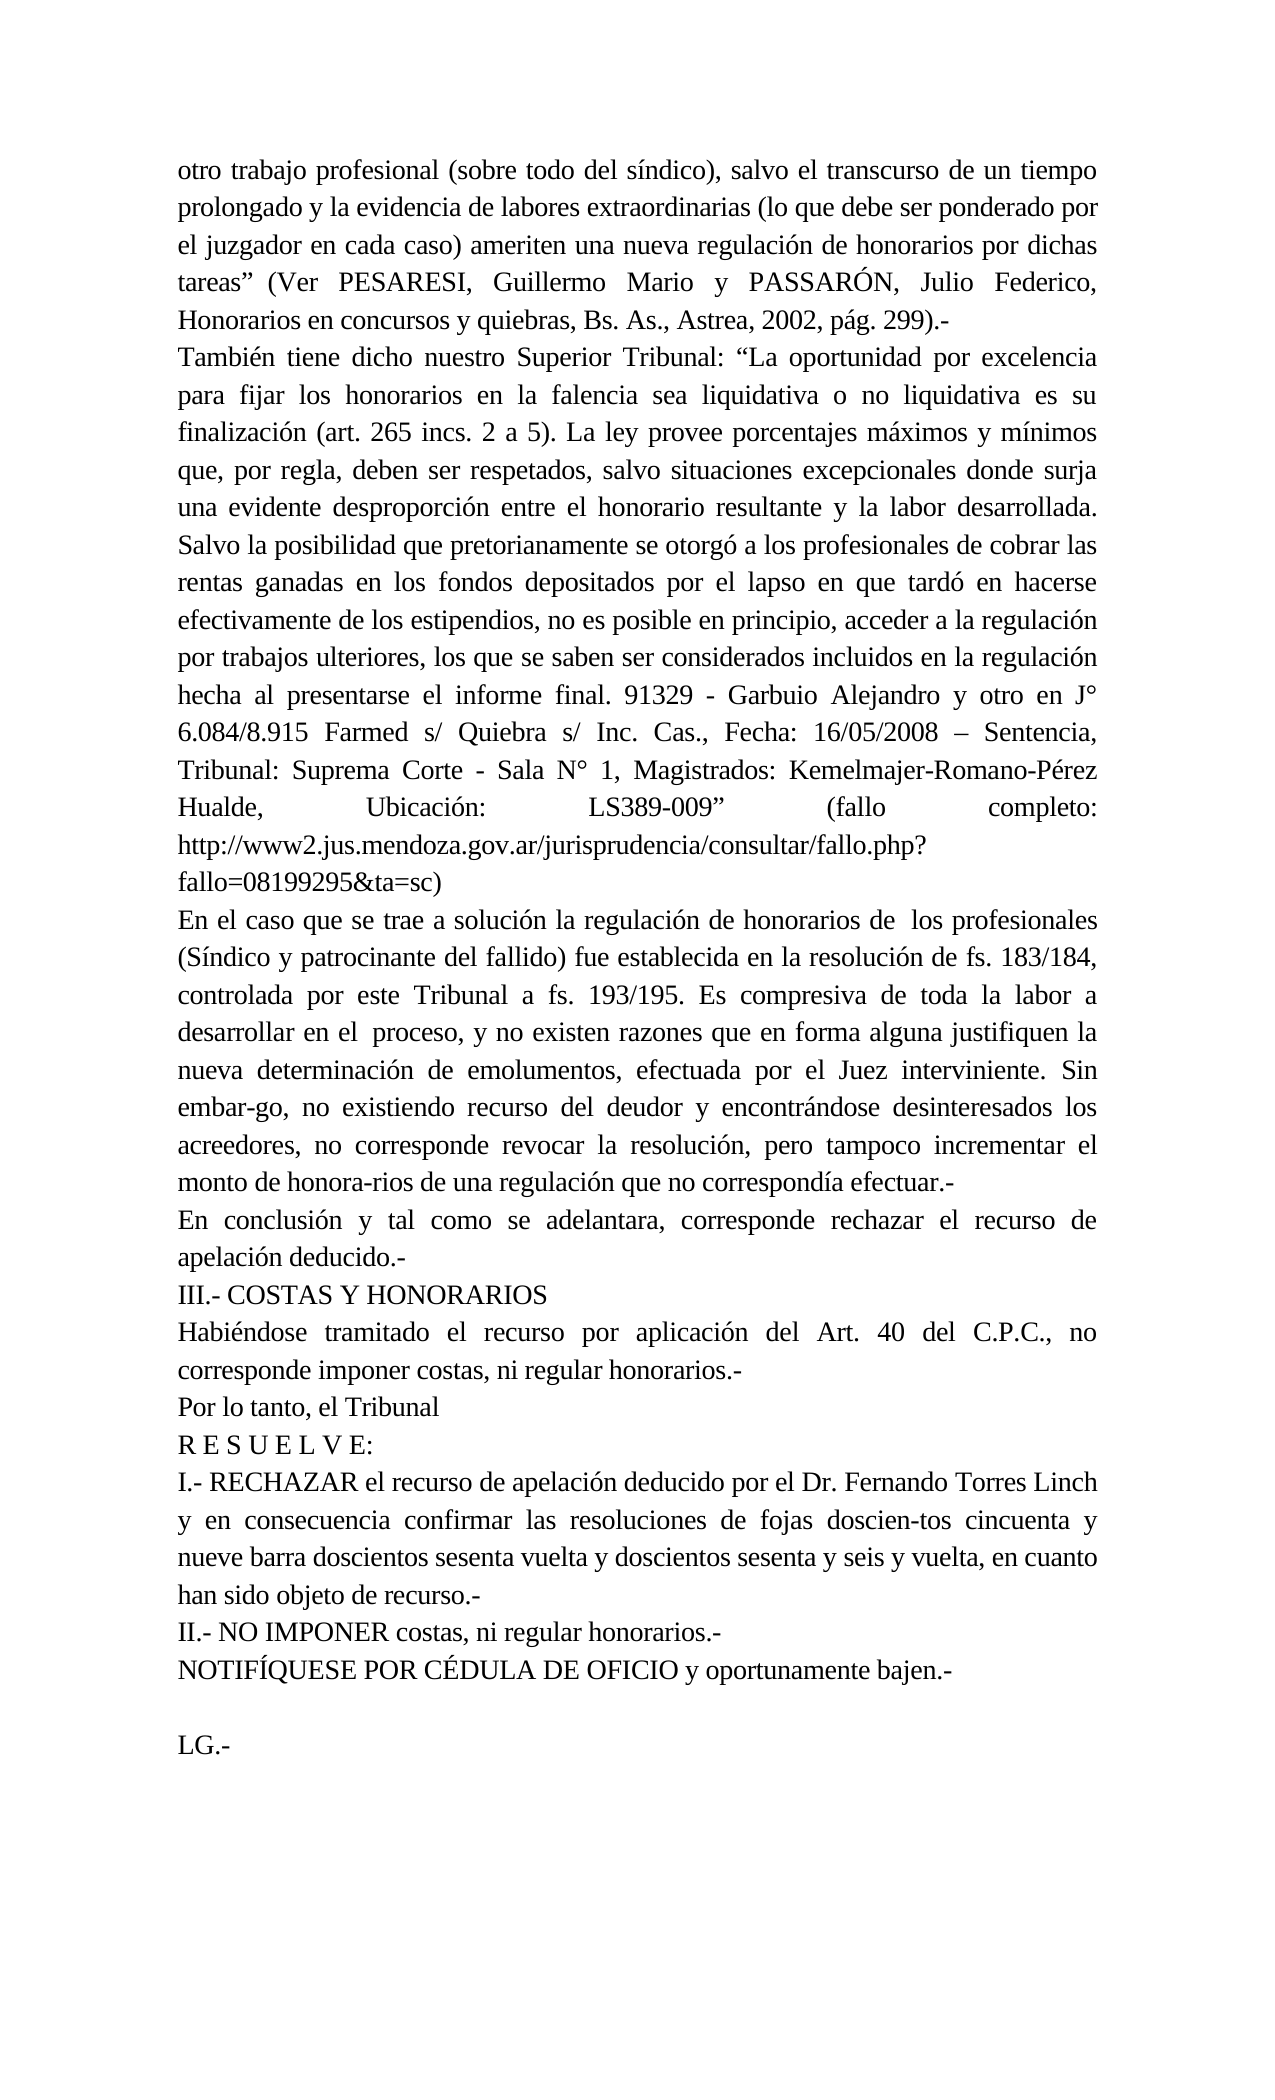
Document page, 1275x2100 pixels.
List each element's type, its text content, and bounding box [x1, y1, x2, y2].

text Por lo tanto, el Tribunal [177, 1385, 1098, 1423]
text Habiéndose tramitado el recurso por aplicación del Art. 40 del C.P.C., no corresponde imponer costas, ni regular honorarios.- [177, 1310, 1098, 1385]
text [177, 148, 1098, 335]
text NOTIFÍQUESE POR CÉDULA DE OFICIO y oportunamente bajen.- [177, 1648, 1098, 1685]
text En el caso que se trae a solución la regulación de honorarios de los profesionales (Síndico y patrocinante del fallido) fue establecida en la resolución de fs. 183/184, controlada por este Tribunal a fs. 193/195. Es compresiva de toda la labor a desarrollar en el proceso, y no existen razones que en forma alguna justifiquen la nueva determinación de emolumentos, efectuada por el Juez interviniente. Sin embar-go, no existiendo recurso del deudor y encontrándose desinteresados los acreedores, no corresponde revocar la resolución, pero tampoco incrementar el monto de honora-rios de una regulación que no correspondía efectuar.- [177, 898, 1098, 1198]
text LG.- [177, 1723, 1098, 1760]
text R E S U E L V E: [177, 1423, 1098, 1460]
text II.- NO IMPONER costas, ni regular honorarios.- [177, 1610, 1098, 1648]
text III.- COSTAS Y HONORARIOS [177, 1273, 1098, 1310]
text En conclusión y tal como se adelantara, corresponde rechazar el recurso de apelación deducido.- [177, 1198, 1098, 1273]
text I.- RECHAZAR el recurso de apelación deducido por el Dr. Fernando Torres Linch y en consecuencia confirmar las resoluciones de fojas doscien-tos cincuenta y nueve barra doscientos sesenta vuelta y doscientos sesenta y seis y vuelta, en cuanto han sido objeto de recurso.- [177, 1460, 1098, 1610]
text También tiene dicho nuestro Superior Tribunal: “La oportunidad por excelencia para fijar los honorarios en la falencia sea liquidativa o no liquidativa es su finalización (art. 265 incs. 2 a 5). La ley provee porcentajes máximos y mínimos que, por regla, deben ser respetados, salvo situaciones excepcionales donde surja una evidente desproporción entre el honorario resultante y la labor desarrollada. Salvo la posibilidad que pretorianamente se otorgó a los profesionales de cobrar las rentas ganadas en los fondos depositados por el lapso en que tardó en hacerse efectivamente de los estipendios, no es posible en principio, acceder a la regulación por trabajos ulteriores, los que se saben ser considerados incluidos en la regulación hecha al presentarse el informe final. 91329 - Garbuio Alejandro y otro en J° 6.084/8.915 Farmed s/ Quiebra s/ Inc. Cas., Fecha: 16/05/2008 – Sentencia, Tribunal: Suprema Corte - Sala N° 1, Magistrados: Kemelmajer-Romano-Pérez Hualde, Ubicación: LS389-009” (fallo completo: http://www2.jus.mendoza.gov.ar/jurisprudencia/consultar/fallo.php?fallo=08199295&ta=sc) [177, 335, 1098, 898]
